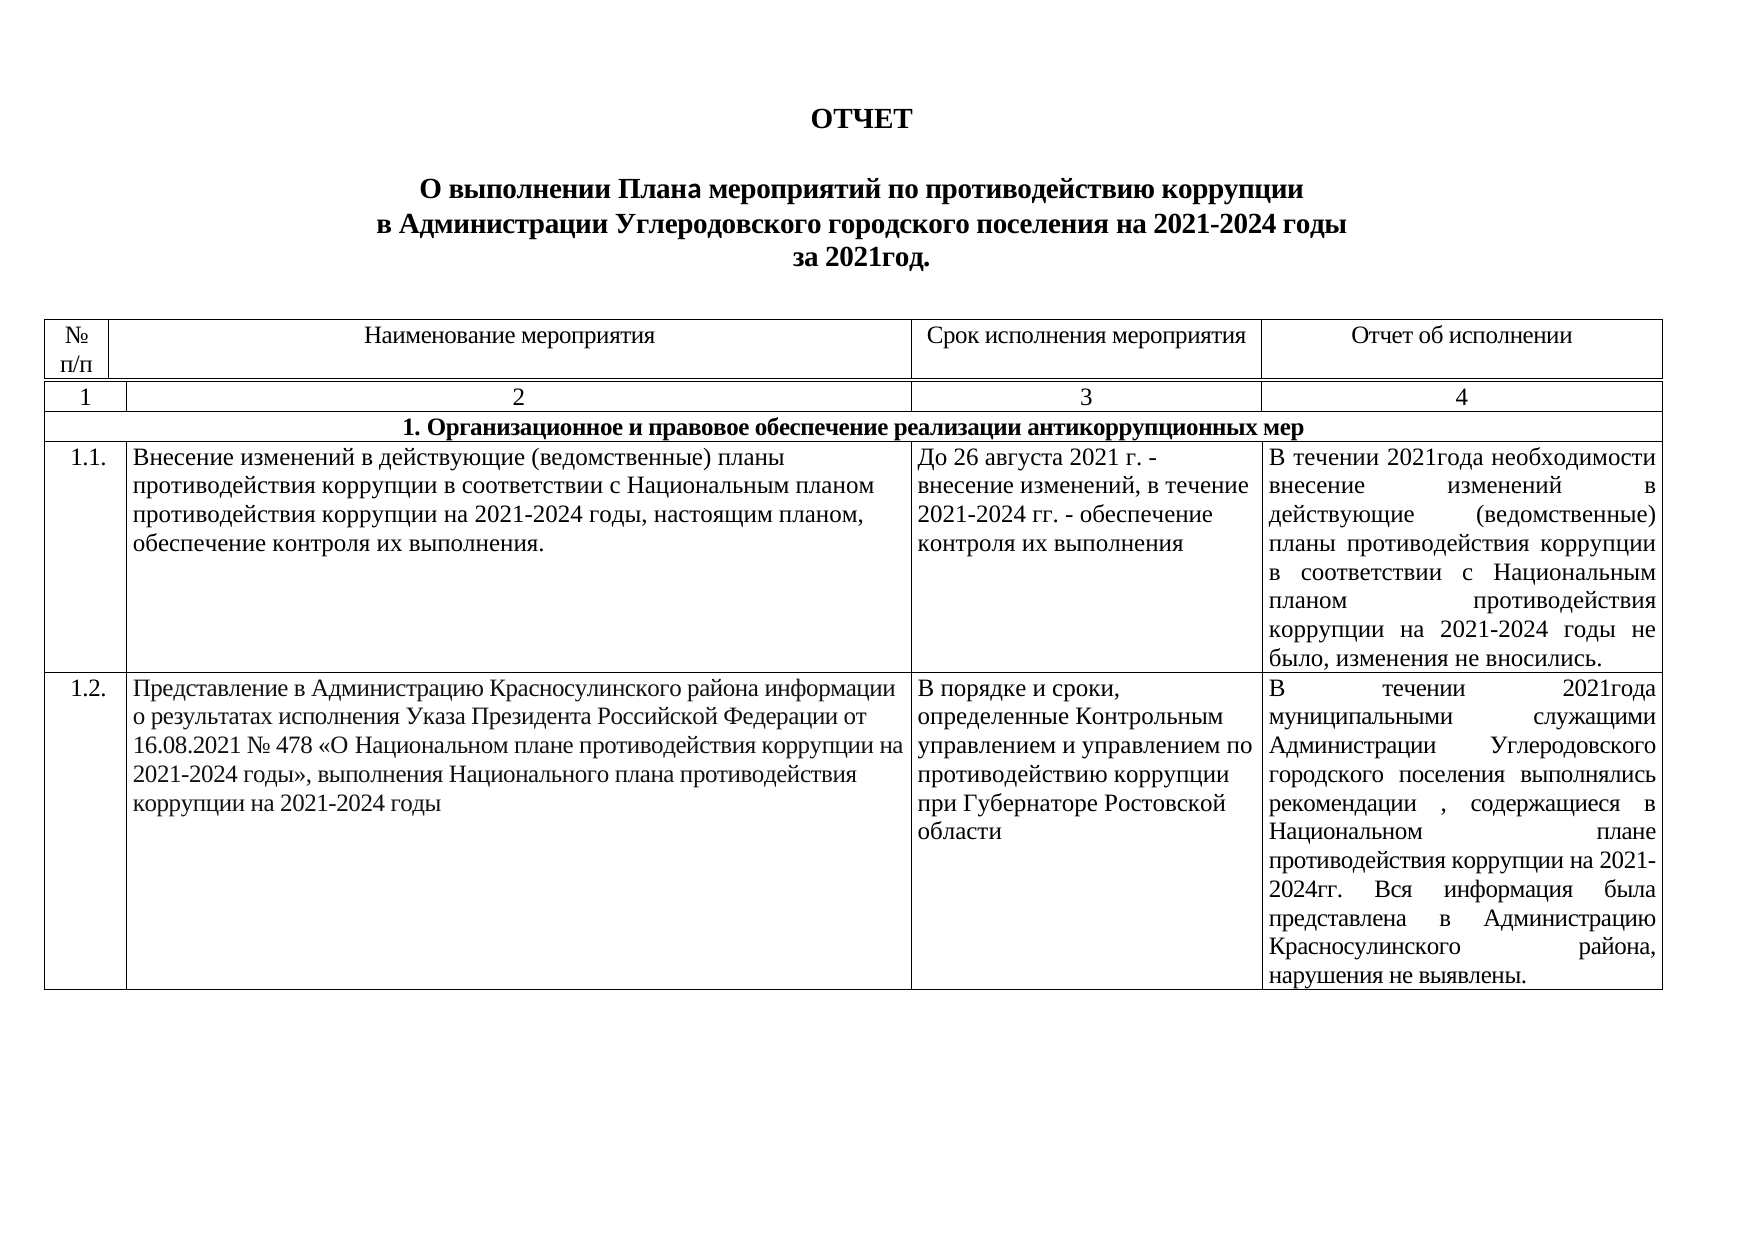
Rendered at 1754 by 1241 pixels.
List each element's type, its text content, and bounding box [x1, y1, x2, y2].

table_header 3 [912, 382, 1261, 411]
table_cell 1. Организационное и правовое обеспечение реализации антикоррупционных мер [45, 412, 1662, 441]
table_cell Представление в Администрацию Красносулинского района информации о результатах исполнения Указа Президента Российской Федерации от 16.08.2021 № 478 «О Национальном плане противодействия коррупции на 2021-2024 годы», выполнения Национального плана противодействия коррупции на 2021-2024 годы [127, 673, 911, 989]
table_cell В течении 2021года необходимости внесение изменений в действующие (ведомственные) планы противодействия коррупции в соответствии с Национальным планом противодействия коррупции на 2021-2024 годы не было, изменения не вносились. [1263, 442, 1662, 672]
table_cell До 26 августа 2021 г. - внесение изменений, в течение 2021-2024 гг. - обеспечение контроля их выполнения [912, 442, 1262, 672]
text О выполнении Плана мероприятий по противодействию коррупции [44, 170, 1679, 206]
table_cell В порядке и сроки, определенные Контрольным управлением и управлением по противодействию коррупции при Губернаторе Ростовской области [912, 673, 1262, 989]
table_cell 1.1. [45, 442, 126, 672]
table_header 4 [1262, 382, 1662, 411]
text ОТЧЕТ [44, 101, 1679, 134]
table_cell Внесение изменений в действующие (ведомственные) планы противодействия коррупции в соответствии с Национальным планом противодействия коррупции на 2021-2024 годы, настоящим планом, обеспечение контроля их выполнения. [127, 442, 911, 672]
text за 2021год. [44, 239, 1679, 273]
table_header 1 [45, 382, 126, 411]
text в Администрации Углеродовского городского поселения на 2021-2024 годы [44, 206, 1679, 239]
table_header № п/п [45, 320, 108, 377]
table_header Срок исполнения мероприятия [912, 320, 1261, 377]
table_header 2 [127, 382, 911, 411]
table_header Отчет об исполнении [1262, 320, 1662, 377]
table_cell 1.2. [45, 673, 126, 989]
table_header Наименование мероприятия [109, 320, 911, 377]
table_cell В течении 2021года муниципальными служащими Администрации Углеродовского городского поселения выполнялись рекомендации , содержащиеся в Национальном плане противодействия коррупции на 2021-2024гг. Вся информация была представлена в Администрацию Красносулинского района, нарушения не выявлены. [1263, 673, 1662, 989]
